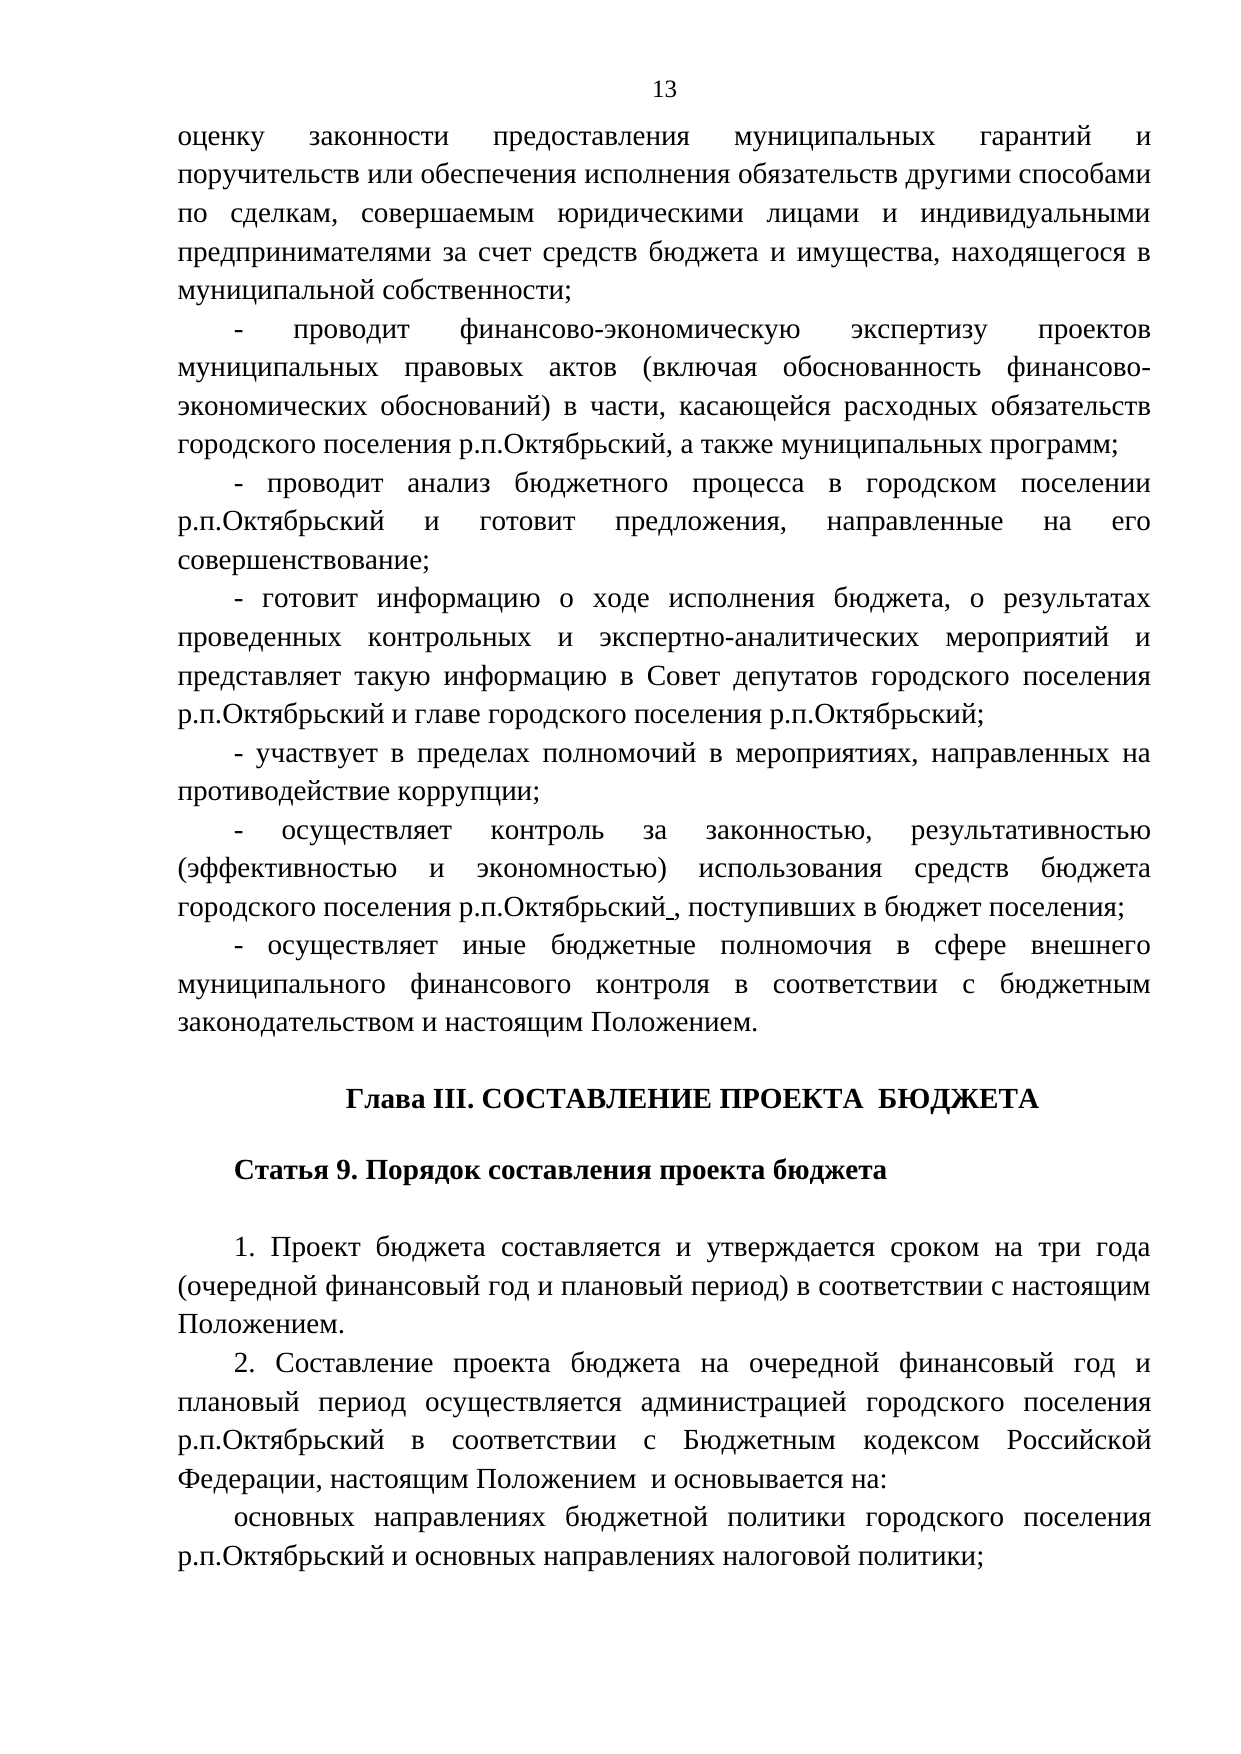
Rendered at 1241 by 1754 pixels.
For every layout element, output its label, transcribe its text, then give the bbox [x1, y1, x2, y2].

text 2. Составление проекта бюджета на очередной финансовый год и плановый период осуществляется администрацией городского поселения р.п.Октябрьский в соответствии с Бюджетным кодексом Российской Федерации, настоящим Положением и основывается на: [177, 1345, 1152, 1494]
text Глава III. СОСТАВЛЕНИЕ ПРОЕКТА БЮДЖЕТА [177, 1082, 1152, 1115]
text Статья 9. Порядок составления проекта бюджета [177, 1152, 1152, 1186]
text - осуществляет контроль за законностью, результативностью (эффективностью и экономностью) использования средств бюджета городского поселения р.п.Октябрьский , поступивших в бюджет поселения; [177, 812, 1152, 922]
text - участвует в пределах полномочий в мероприятиях, направленных на противодействие коррупции; [177, 735, 1152, 807]
text - проводит анализ бюджетного процесса в городском поселении р.п.Октябрьский и готовит предложения, направленные на его совершенствование; [177, 465, 1152, 576]
text 1. Проект бюджета составляется и утверждается сроком на три года (очередной финансовый год и плановый период) в соответствии с настоящим Положением. [177, 1229, 1152, 1340]
text основных направлениях бюджетной политики городского поселения р.п.Октябрьский и основных направлениях налоговой политики; [177, 1499, 1152, 1571]
text - проводит финансово-экономическую экспертизу проектов муниципальных правовых актов (включая обоснованность финансово-экономических обоснований) в части, касающейся расходных обязательств городского поселения р.п.Октябрьский, а также муниципальных программ; [177, 311, 1152, 460]
text - готовит информацию о ходе исполнения бюджета, о результатах проведенных контрольных и экспертно-аналитических мероприятий и представляет такую информацию в Совет депутатов городского поселения р.п.Октябрьский и главе городского поселения р.п.Октябрьский; [177, 581, 1152, 730]
text - осуществляет иные бюджетные полномочия в сфере внешнего муниципального финансового контроля в соответствии с бюджетным законодательством и настоящим Положением. [177, 927, 1152, 1038]
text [177, 118, 1152, 306]
